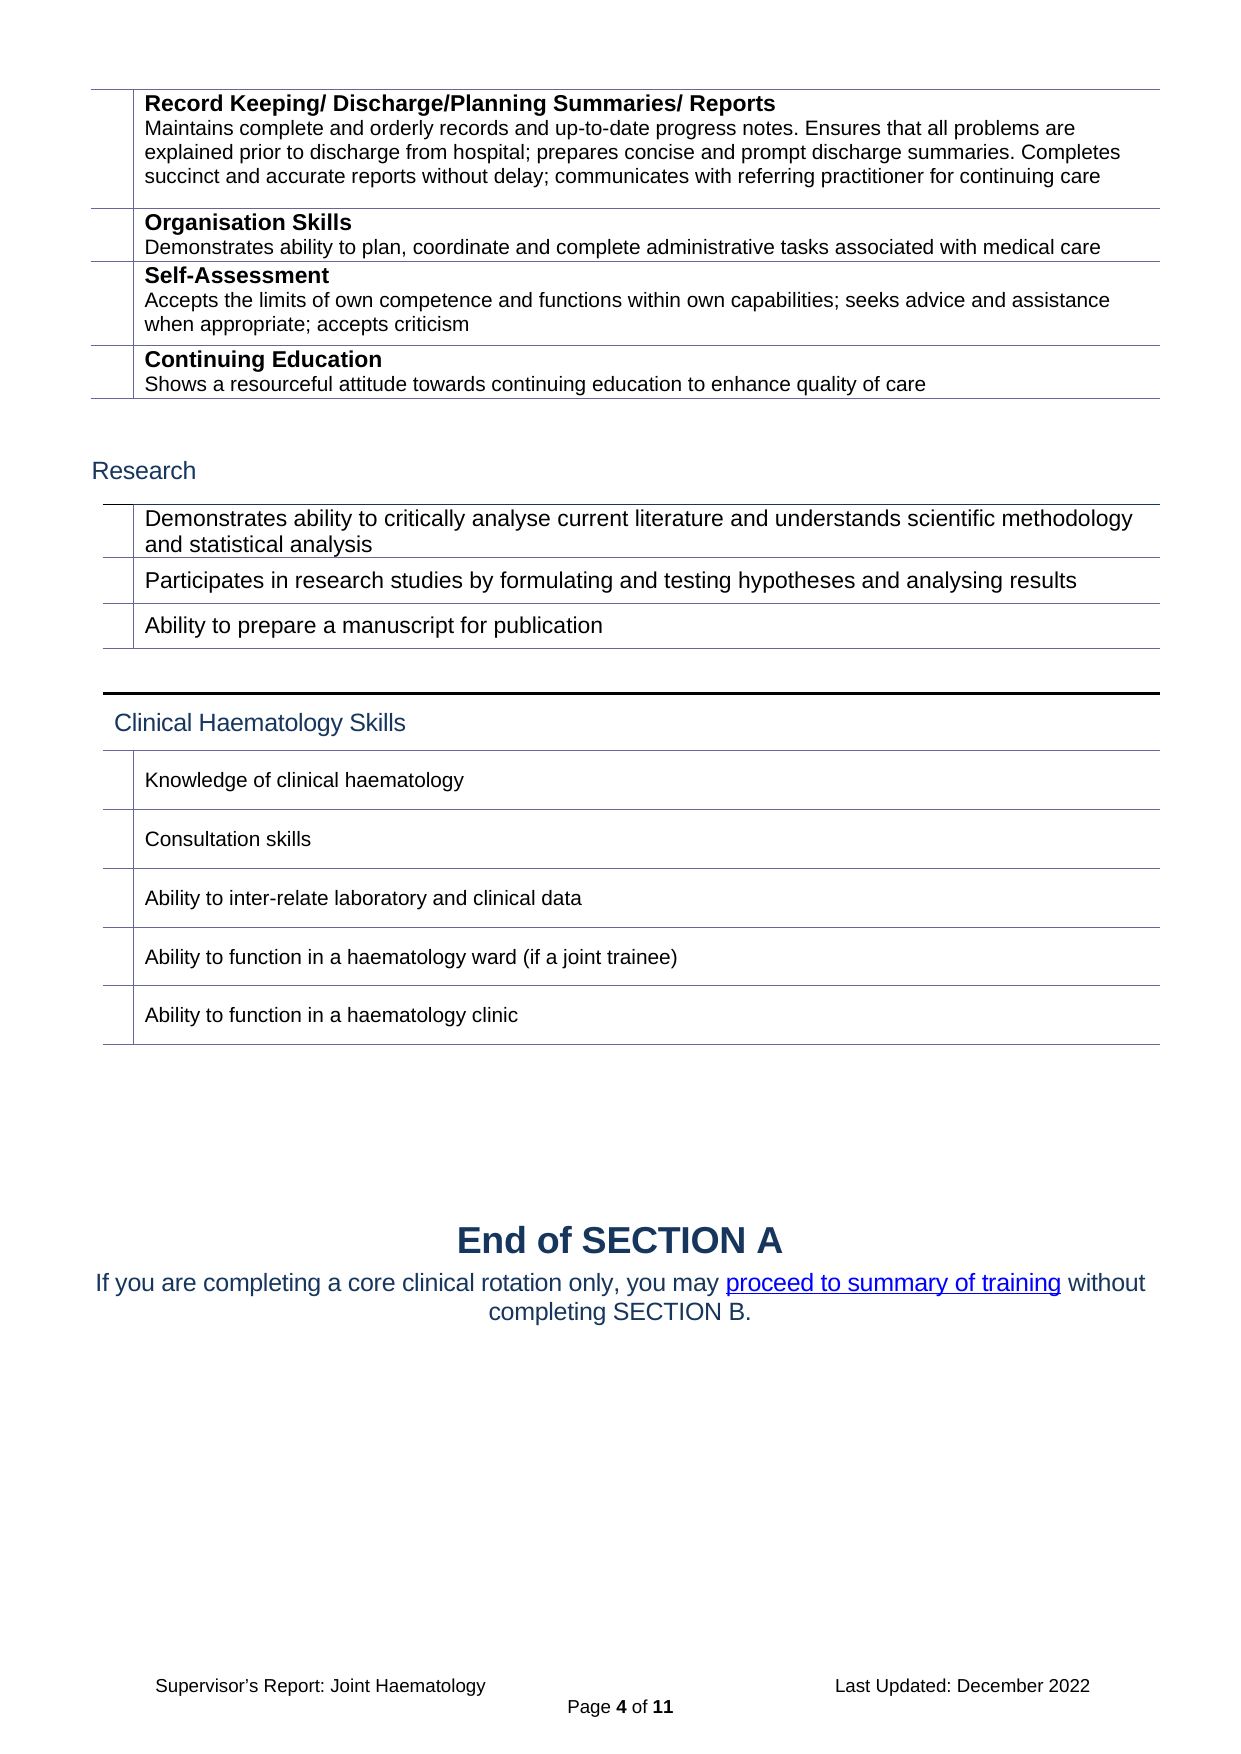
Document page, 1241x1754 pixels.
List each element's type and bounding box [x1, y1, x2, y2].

table_cell [80, 89, 1160, 1640]
